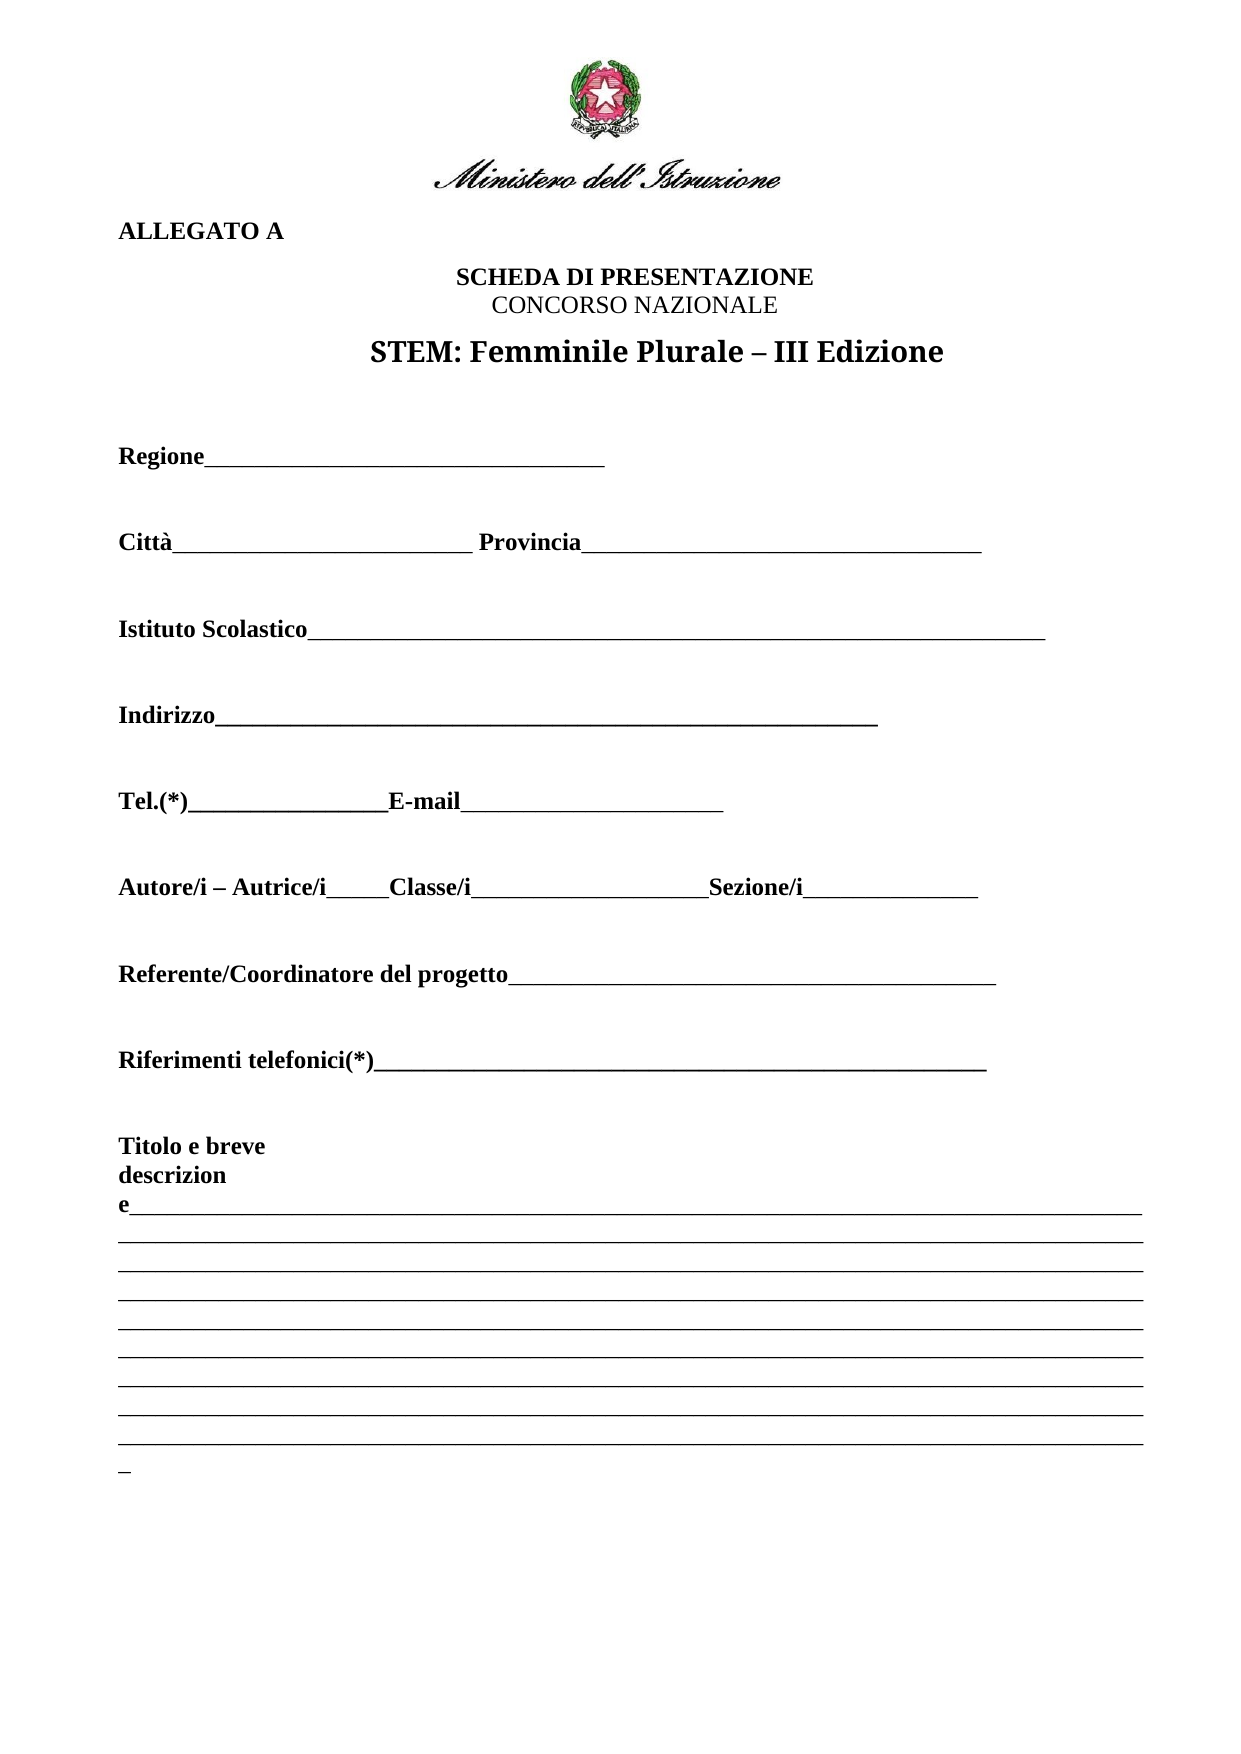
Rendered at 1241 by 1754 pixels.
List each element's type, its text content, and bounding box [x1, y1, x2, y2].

text ALLEGATO A [118, 216, 1152, 245]
text SCHEDA DI PRESENTAZIONE [118, 262, 1152, 290]
text Autore/i – Autrice/i_____Classe/i___________________Sezione/i______________ [118, 872, 1152, 901]
text CONCORSO NAZIONALE [118, 290, 1152, 319]
text Tel.(*)________________E-mail_____________________ [118, 786, 1152, 815]
picture [431, 57, 784, 191]
text Regione________________________________ [118, 441, 1152, 470]
text Città________________________ Provincia________________________________ [118, 527, 1152, 556]
text Istituto Scolastico___________________________________________________________ [118, 614, 1152, 642]
text Titolo e breve descrizione__________________________________________________________________________________________________________________________________________________________________________________________________________________________________________________________________________________________________________________________________________________________________________________________________________________________________________________________________________________________________________________________________________________________________________________________________________________________________________________________________________________________________________________________________________________________________ [118, 1131, 1152, 1476]
text Referente/Coordinatore del progetto_______________________________________ [118, 959, 1152, 987]
text STEM: Femminile Plurale – III Edizione [130, 332, 1140, 371]
text Riferimenti telefonici(*)_________________________________________________ [118, 1045, 1152, 1074]
text Indirizzo_____________________________________________________ [118, 700, 1152, 729]
